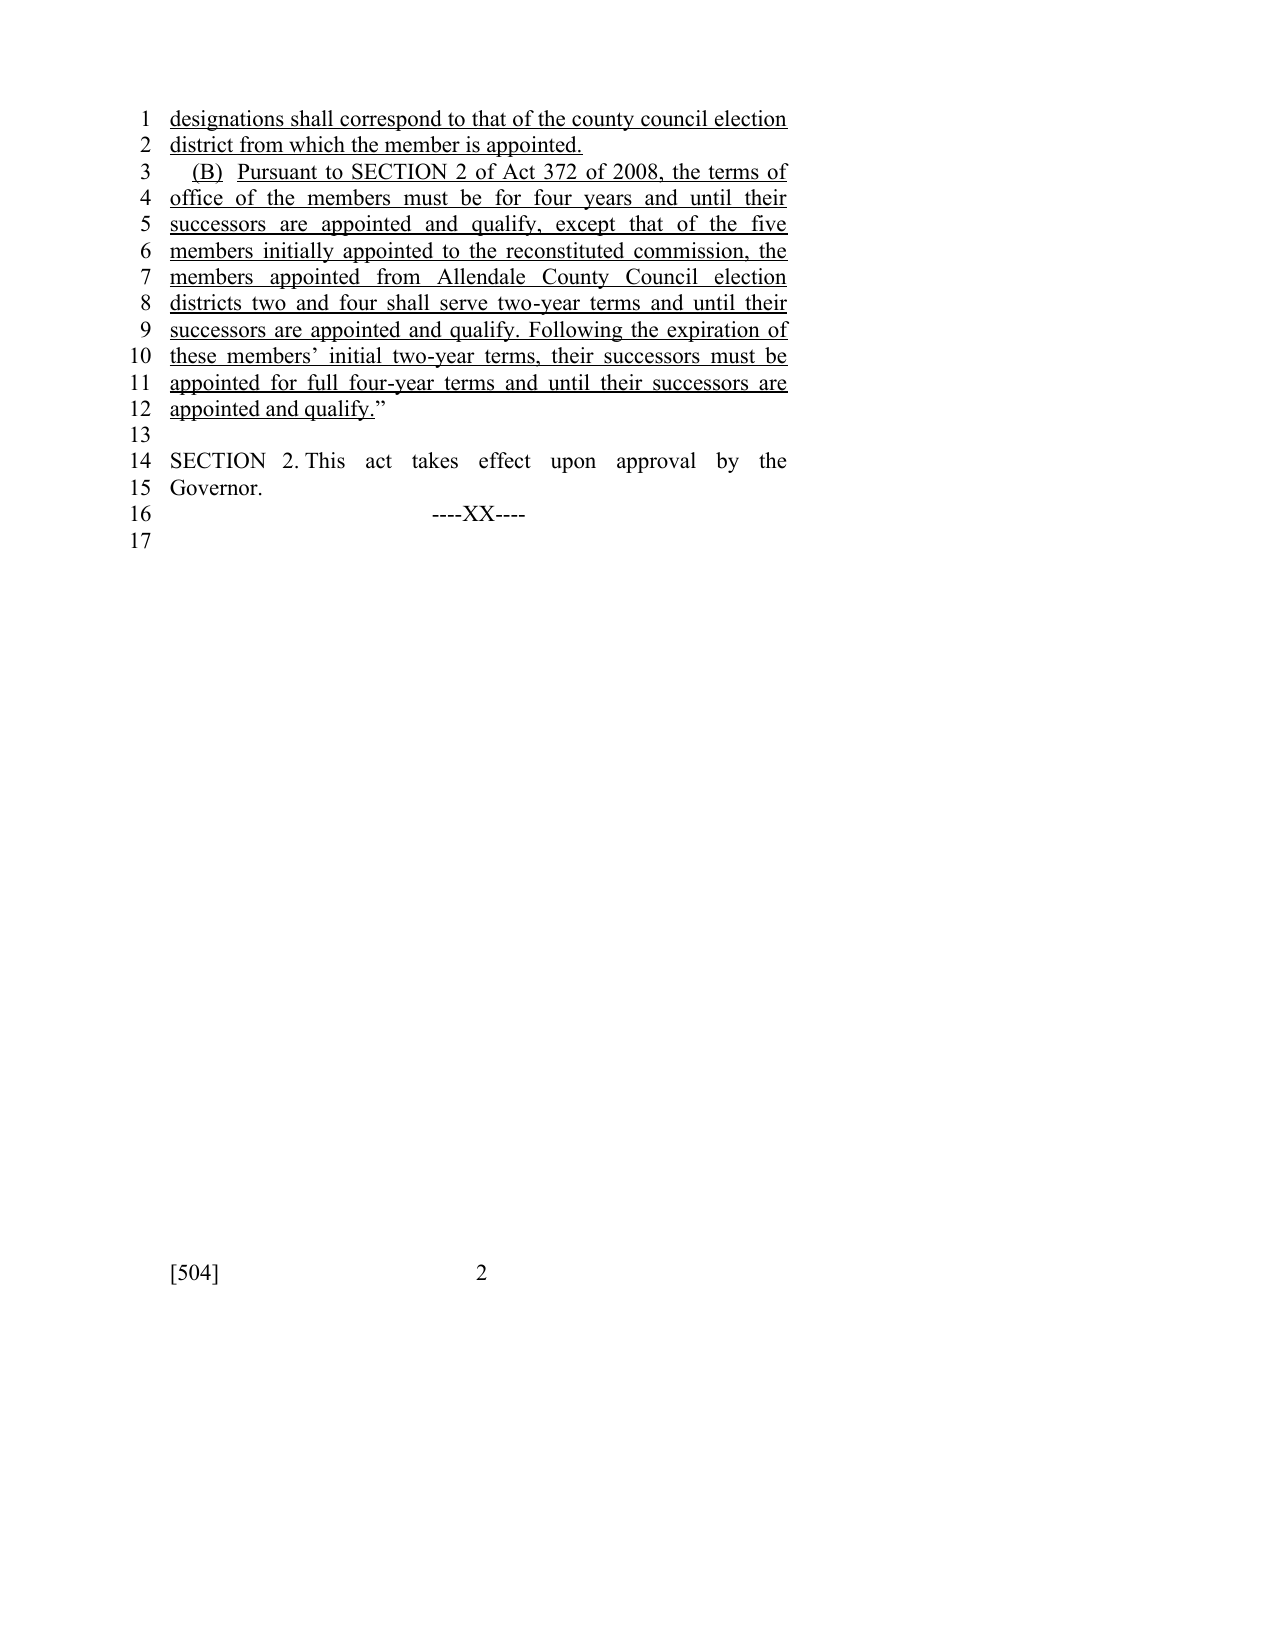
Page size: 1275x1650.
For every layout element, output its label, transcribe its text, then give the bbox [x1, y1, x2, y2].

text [169, 105, 787, 128]
text ----XX---- [169, 500, 787, 527]
text SECTION 2. This act takes effect upon approval by the Governor. [169, 448, 787, 500]
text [169, 129, 787, 158]
